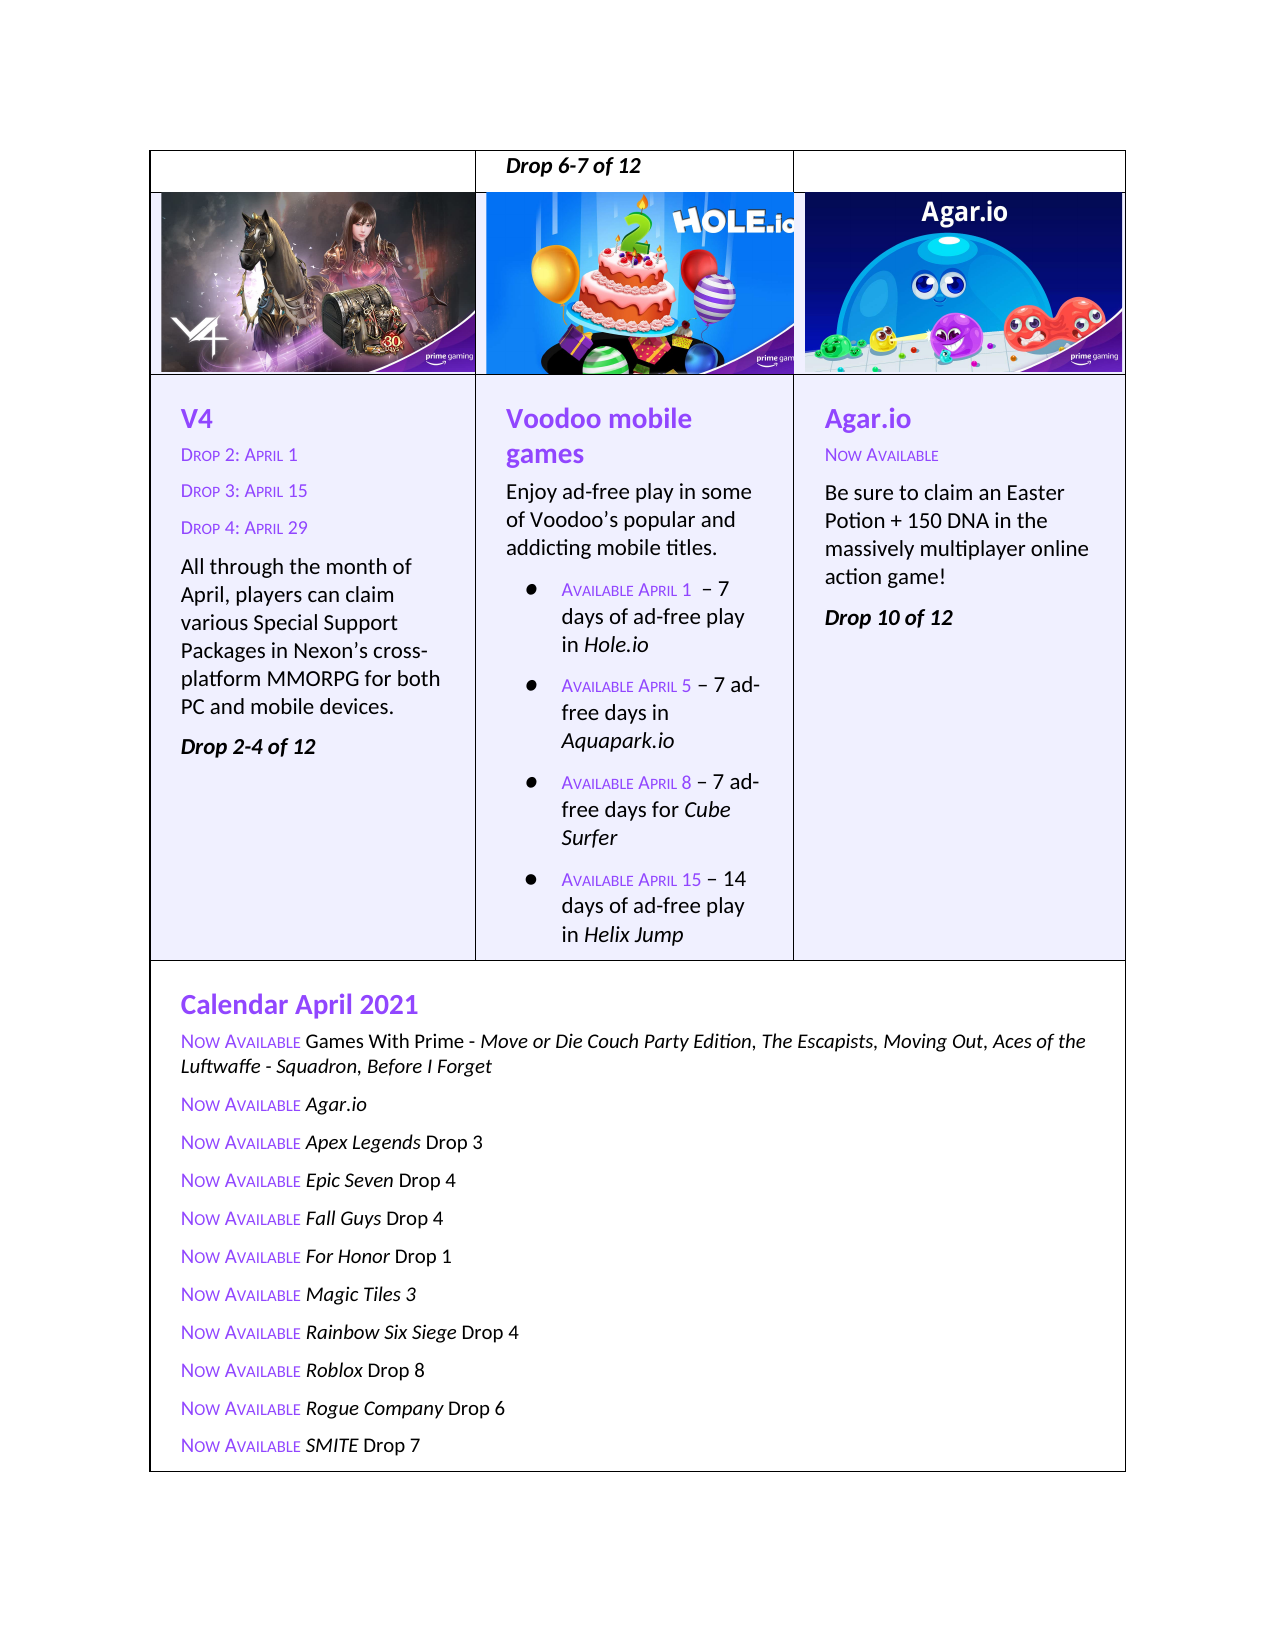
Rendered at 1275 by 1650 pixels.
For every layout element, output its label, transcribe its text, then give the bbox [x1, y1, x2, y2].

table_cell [151, 961, 1125, 1471]
picture [486, 192, 794, 374]
picture [161, 192, 475, 372]
table_cell [794, 193, 1125, 374]
table_cell [476, 193, 486, 374]
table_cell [151, 151, 475, 192]
table_cell V4 Drop 2: April 1 Drop 3: April 15 Drop 4: April 29 All through the month of April, players can claim various Special Support Packages in Nexon’s cross-platform MMORPG for both PC and mobile devices. Drop 2-4 of 12 [151, 375, 475, 960]
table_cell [476, 151, 793, 192]
table_cell [151, 193, 475, 374]
picture [805, 192, 1123, 372]
table_cell Voodoo mobile games Enjoy ad-free play in some of Voodoo’s popular and addicting mobile titles. Available April 1 – 7 days of ad-free play in Hole.io Available April 5 – 7 ad-free days in Aquapark.io Available April 8 – 7 ad-free days for Cube Surfer Available April 15 – 14 days of ad-free play in Helix Jump [476, 375, 793, 960]
table_cell Agar.io Now Available Be sure to claim an Easter Potion + 150 DNA in the massively multiplayer online action game! Drop 10 of 12 [794, 375, 1125, 960]
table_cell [794, 151, 1125, 192]
